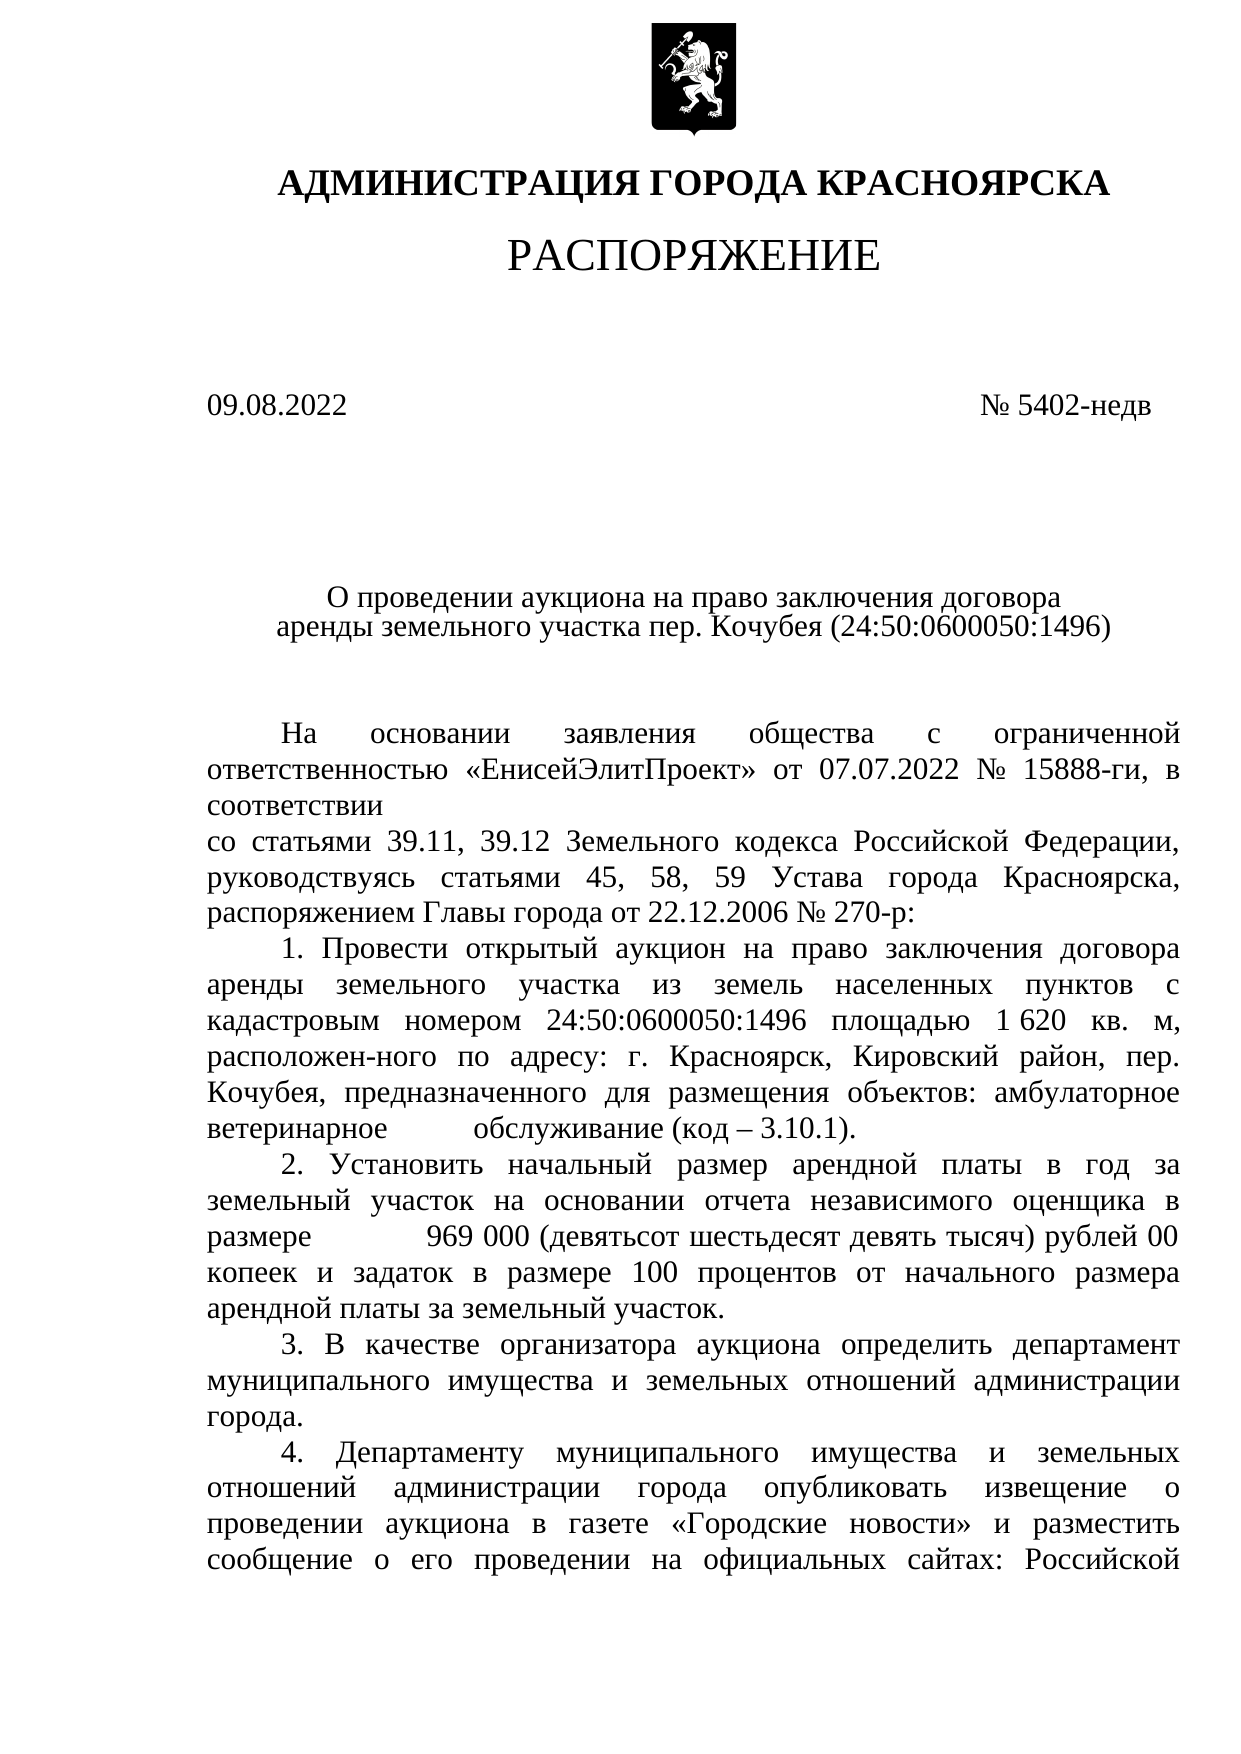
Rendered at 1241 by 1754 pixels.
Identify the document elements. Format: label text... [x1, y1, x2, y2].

text аренды земельного участка пер. Кочубея (24:50:0600050:1496) [207, 613, 1181, 642]
text 3. В качестве организатора аукциона определить департамент муниципального имущества и земельных отношений администрации города. [207, 1325, 1181, 1433]
text АДМИНИСТРАЦИЯ ГОРОДА КРАСНОЯРСКА [207, 161, 1181, 204]
table_header № 5402-недв [694, 386, 1192, 422]
text О проведении аукциона на право заключения договора [207, 585, 1181, 613]
table_header 09.08.2022 [195, 386, 694, 422]
text 1. Провести открытый аукцион на право заключения договора аренды земельного участка из земель населенных пунктов с кадастровым номером 24:50:0600050:1496 площадью 1 620 кв. м, расположен-ного по адресу: г. Красноярск, Кировский район, пер. Кочубея, предназначенного для размещения объектов: амбулаторное ветеринарное обслуживание (код – 3.10.1). [207, 930, 1181, 1145]
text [207, 1433, 1181, 1577]
text На основании заявления общества с ограниченной ответственностью «ЕнисейЭлитПроект» от 07.07.2022 № 15888-ги, в соответствии со статьями 39.11, 39.12 Земельного кодекса Российской Федерации, руководствуясь статьями 45, 58, 59 Устава города Красноярска, распоряжением Главы города от 22.12.2006 № 270-р: [207, 714, 1181, 930]
text 2. Установить начальный размер арендной платы в год за земельный участок на основании отчета независимого оценщика в размере 969 000 (девятьсот шестьдесят девять тысяч) рублей 00 копеек и задаток в размере 100 процентов от начального размера арендной платы за земельный участок. [207, 1145, 1181, 1325]
picture [651, 23, 737, 137]
text РАСПОРЯЖЕНИЕ [207, 228, 1181, 280]
